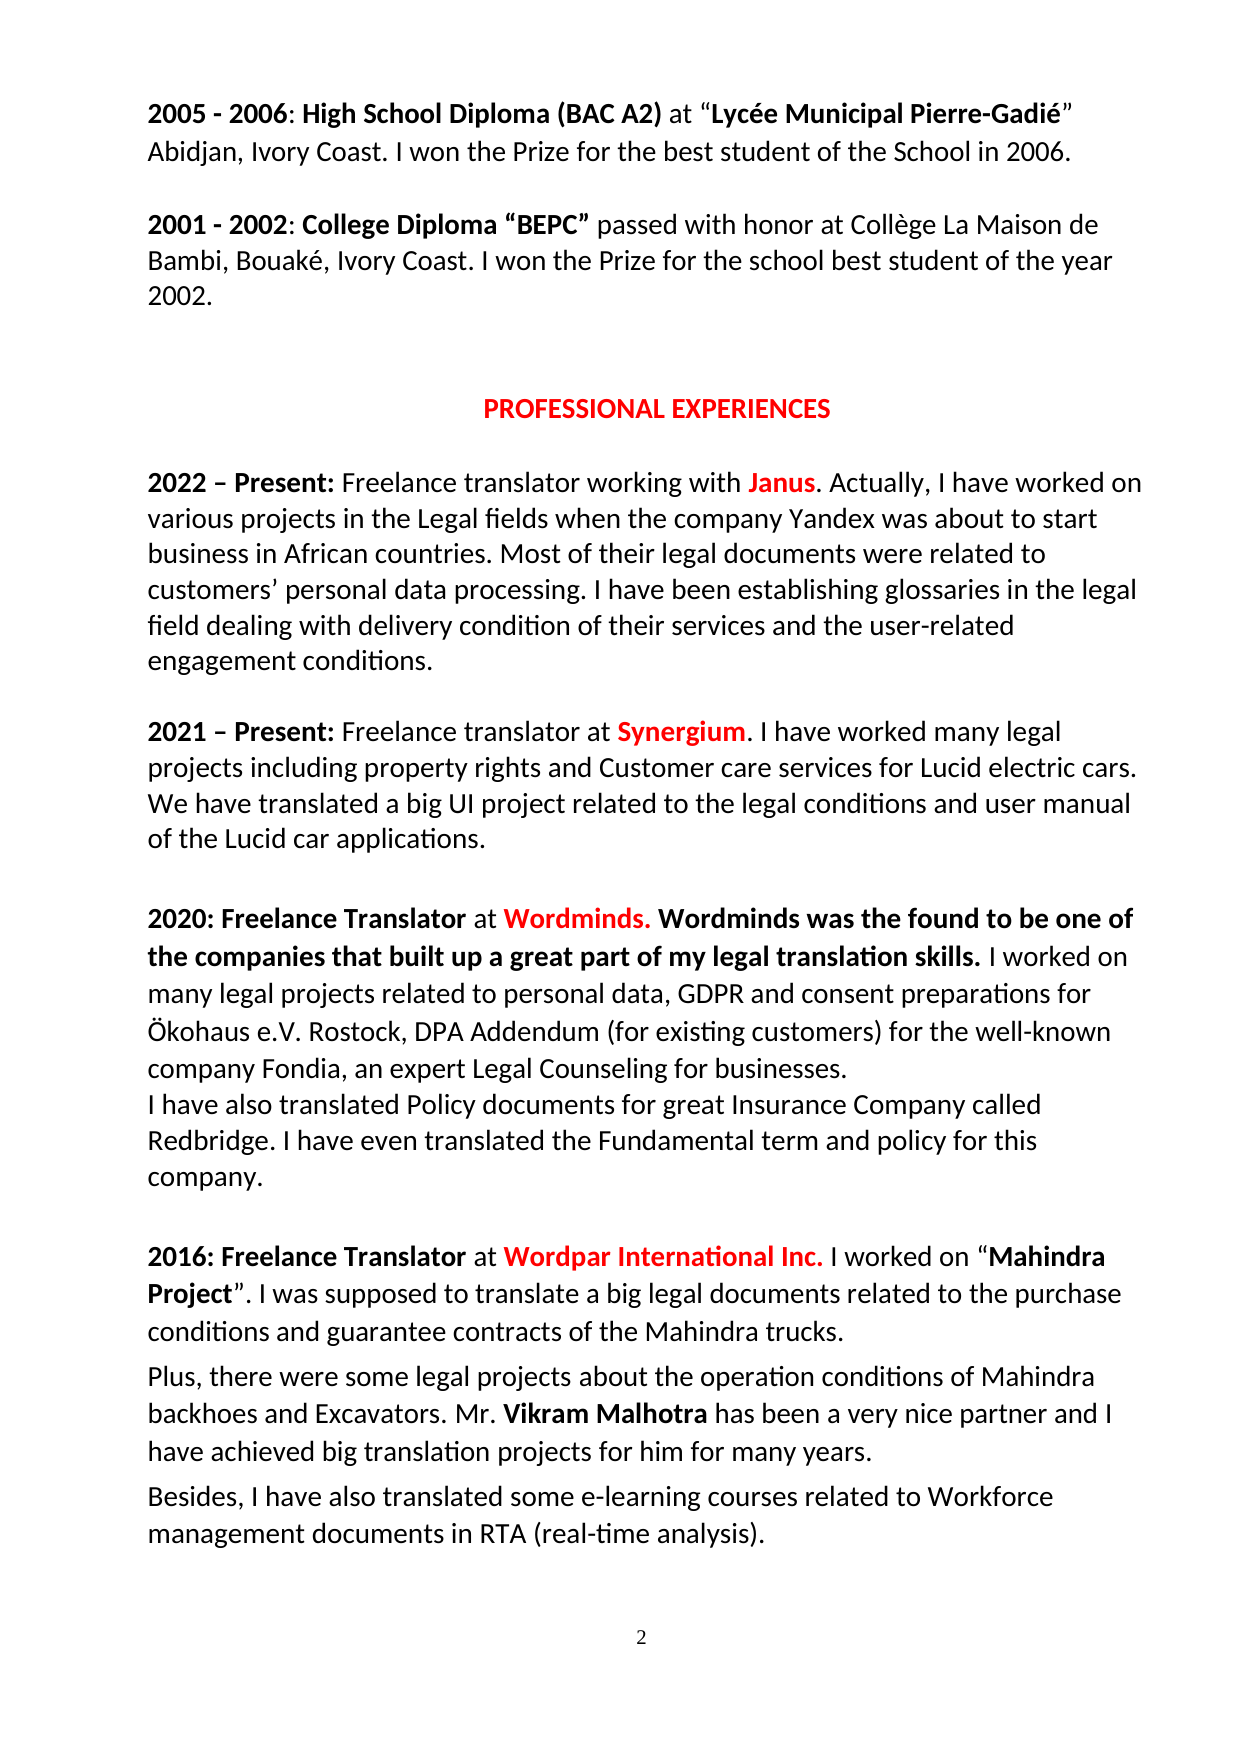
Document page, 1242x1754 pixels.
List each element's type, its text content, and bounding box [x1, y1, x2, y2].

text I have also translated Policy documents for great Insurance Company called Redbridge. I have even translated the Fundamental term and policy for this company. [147, 1086, 1150, 1193]
text 2020: Freelance Translator at Wordminds. Wordminds was the found to be one of the companies that built up a great part of my legal translation skills. I worked on many legal projects related to personal data, GDPR and consent preparations for Ökohaus e.V. Rostock, DPA Addendum (for existing customers) for the well-known company Fondia, an expert Legal Counseling for businesses. [147, 899, 1151, 1086]
text Plus, there were some legal projects about the operation conditions of Mahindra backhoes and Excavators. Mr. Vikram Malhotra has been a very nice partner and I have achieved big translation projects for him for many years. [147, 1356, 1151, 1469]
text 2022 – Present: Freelance translator working with Janus. Actually, I have worked on various projects in the Legal fields when the company Yandex was about to start business in African countries. Most of their legal documents were related to customers’ personal data processing. I have been establishing glossaries in the legal field dealing with delivery condition of their services and the user-related engagement conditions. [147, 464, 1150, 678]
text 2021 – Present: Freelance translator at Synergium. I have worked many legal projects including property rights and Customer care services for Lucid electric cars. We have translated a big UI project related to the legal conditions and user manual of the Lucid car applications. [147, 713, 1150, 856]
text Besides, I have also translated some e-learning courses related to Workforce management documents in RTA (real-time analysis). [147, 1476, 1151, 1551]
text 2005 - 2006: High School Diploma (BAC A2) at “Lycée Municipal Pierre-Gadié” Abidjan, Ivory Coast. I won the Prize for the best student of the School in 2006. [147, 94, 1155, 169]
text 2001 - 2002: College Diploma “BEPC” passed with honor at Collège La Maison de Bambi, Bouaké, Ivory Coast. I won the Prize for the school best student of the year 2002. [147, 206, 1159, 313]
text 2016: Freelance Translator at Wordpar International Inc. I worked on “Mahindra Project”. I was supposed to translate a big legal documents related to the purchase conditions and guarantee contracts of the Mahindra trucks. [147, 1236, 1151, 1349]
text PROFESSIONAL EXPERIENCES [147, 391, 1167, 426]
